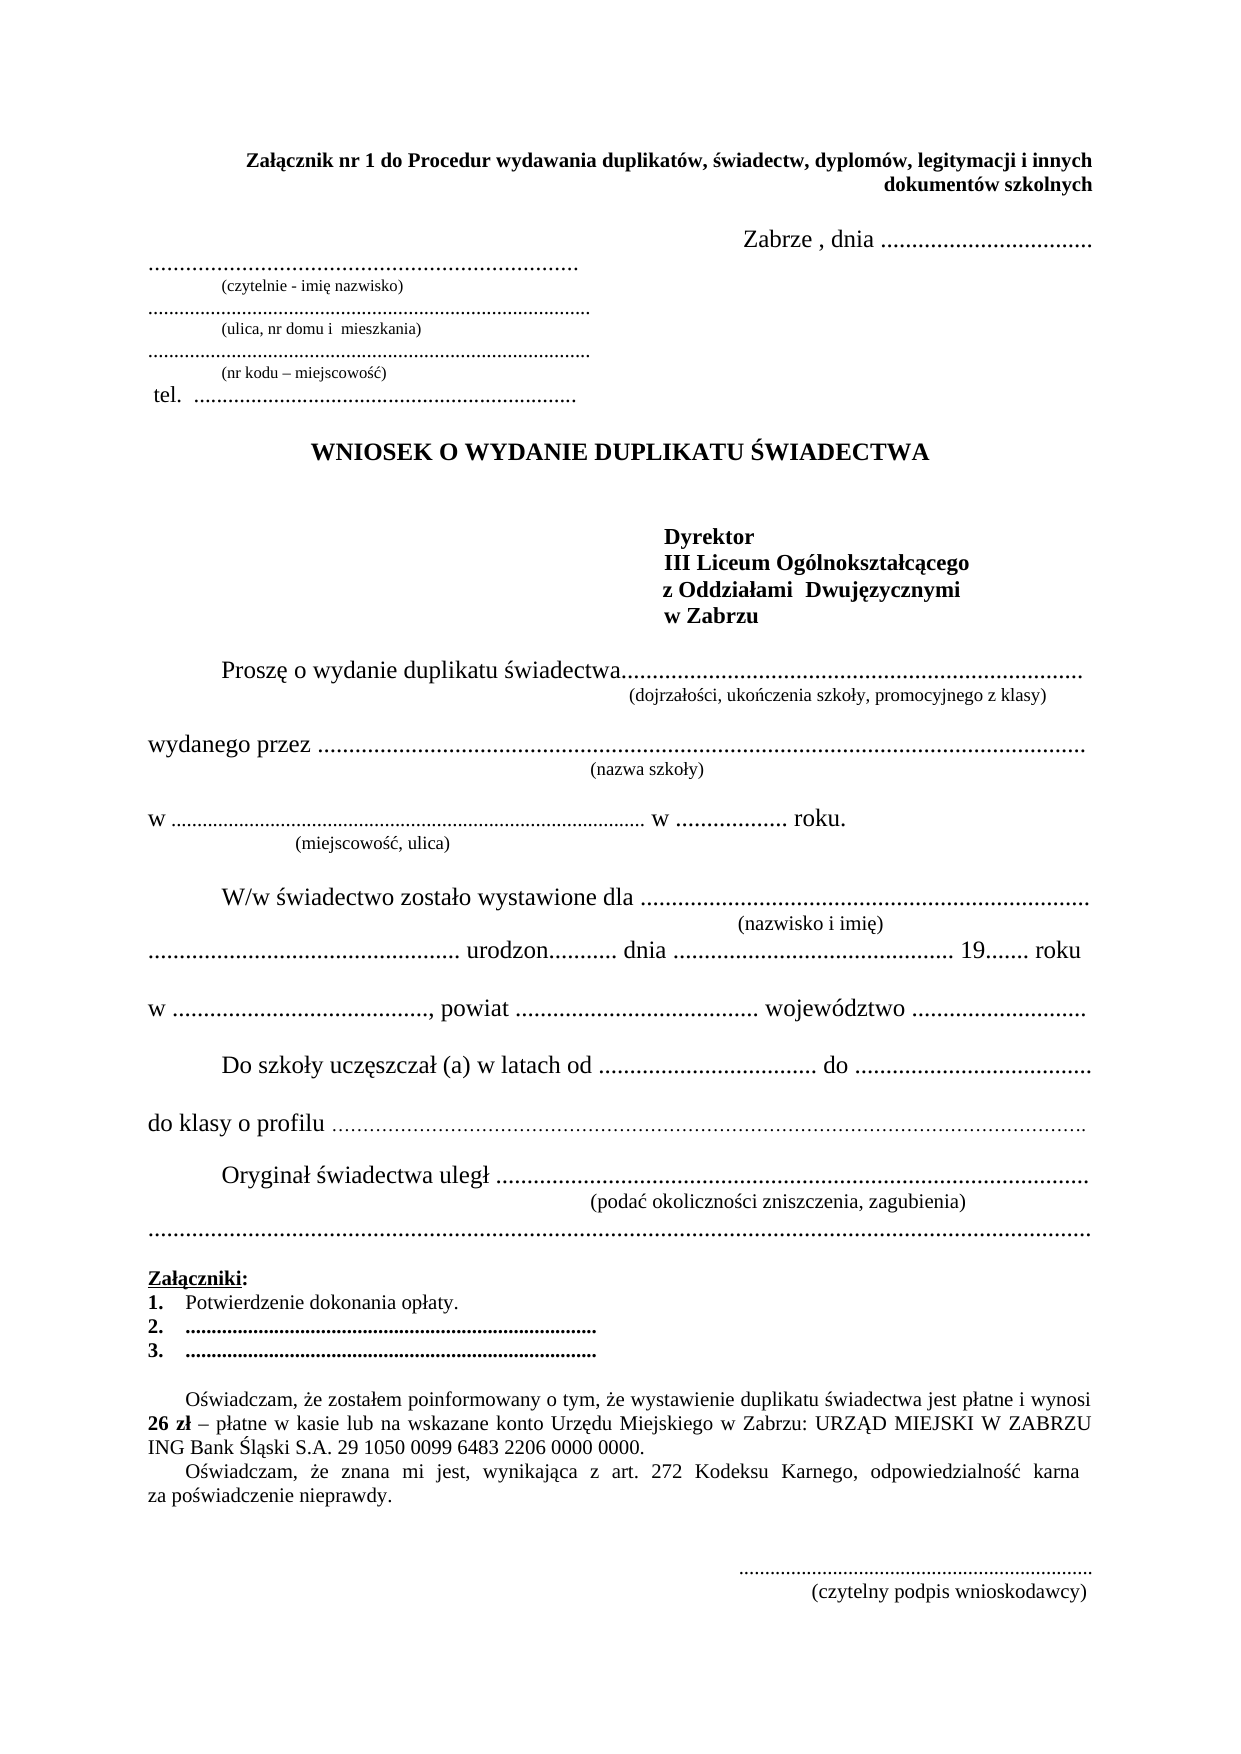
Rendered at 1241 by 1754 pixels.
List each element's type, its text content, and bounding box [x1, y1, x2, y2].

subtitle Dyrektor [148, 523, 1093, 549]
list ............................................................................... [148, 1314, 1093, 1338]
list Potwierdzenie dokonania opłaty. [148, 1290, 1093, 1314]
text (dojrzałości, ukończenia szkoły, promocyjnego z klasy) [148, 683, 1093, 705]
text (czytelny podpis wnioskodawcy) [148, 1579, 1093, 1603]
text Do szkoły uczęszczał (a) w latach od ................................... do ...................................... [148, 1050, 1093, 1079]
text Załączniki: [148, 1266, 1093, 1290]
text ....................................................................................................................................................... [148, 1213, 1093, 1242]
text (podać okoliczności zniszczenia, zagubienia) [148, 1189, 1093, 1213]
text Proszę o wydanie duplikatu świadectwa.......................................................................... [221, 655, 1093, 683]
text Załącznik nr 1 do Procedur wydawania duplikatów, świadectw, dyplomów, legitymacji i innych dokumentów szkolnych [148, 148, 1093, 196]
text  [148, 253, 1093, 276]
text Zabrze , dnia .................................. [148, 224, 1093, 253]
text ..................................................................................... [148, 295, 1093, 319]
text (nazwa szkoły) [148, 758, 1093, 779]
text (nr kodu – miejscowość) [148, 362, 1093, 382]
list ............................................................................... [148, 1338, 1093, 1362]
text (nazwisko i imię) [148, 911, 1093, 935]
text w Zabrzu [148, 602, 1093, 628]
text Oświadczam, że zostałem poinformowany o tym, że wystawienie duplikatu świadectwa jest płatne i wynosi 26 zł – płatne w kasie lub na wskazane konto Urzędu Miejskiego w Zabrzu: URZĄD MIEJSKI W ZABRZU ING Bank Śląski S.A. 29 1050 0099 6483 2206 0000 0000. [148, 1387, 1093, 1459]
text do klasy o profilu …………………………………………………………………………………………………………. [148, 1108, 1093, 1137]
text (czytelnie - imię nazwisko) [148, 276, 1093, 295]
text Oryginał świadectwa uległ ............................................................................................... [148, 1161, 1093, 1189]
text (miejscowość, ulica) [148, 832, 1093, 854]
subtitle WNIOSEK O WYDANIE DUPLIKATU ŚWIADECTWA [148, 437, 1093, 465]
text wydanego przez ........................................................................................................................... [148, 729, 1093, 758]
subtitle tel. ................................................................... [148, 382, 1093, 408]
text .................................................. urodzon........... dnia ............................................. 19....... roku [148, 935, 1093, 964]
text W/w świadectwo zostało wystawione dla ........................................................................ [148, 882, 1093, 911]
text w ........................................................................................... w .................. roku. [148, 803, 1093, 832]
text Oświadczam, że znana mi jest, wynikająca z art. 272 Kodeksu Karnego, odpowiedzialność karna za poświadczenie nieprawdy. [148, 1459, 1093, 1507]
text III Liceum Ogólnokształcącego [148, 549, 1093, 576]
text (ulica, nr domu i mieszkania) [148, 319, 1093, 338]
text .................................................................... [148, 1555, 1093, 1579]
text w ........................................., powiat ....................................... województwo ............................ [148, 993, 1093, 1022]
text z Oddziałami Dwujęzycznymi [148, 576, 1093, 602]
text ..................................................................................... [148, 338, 1093, 362]
